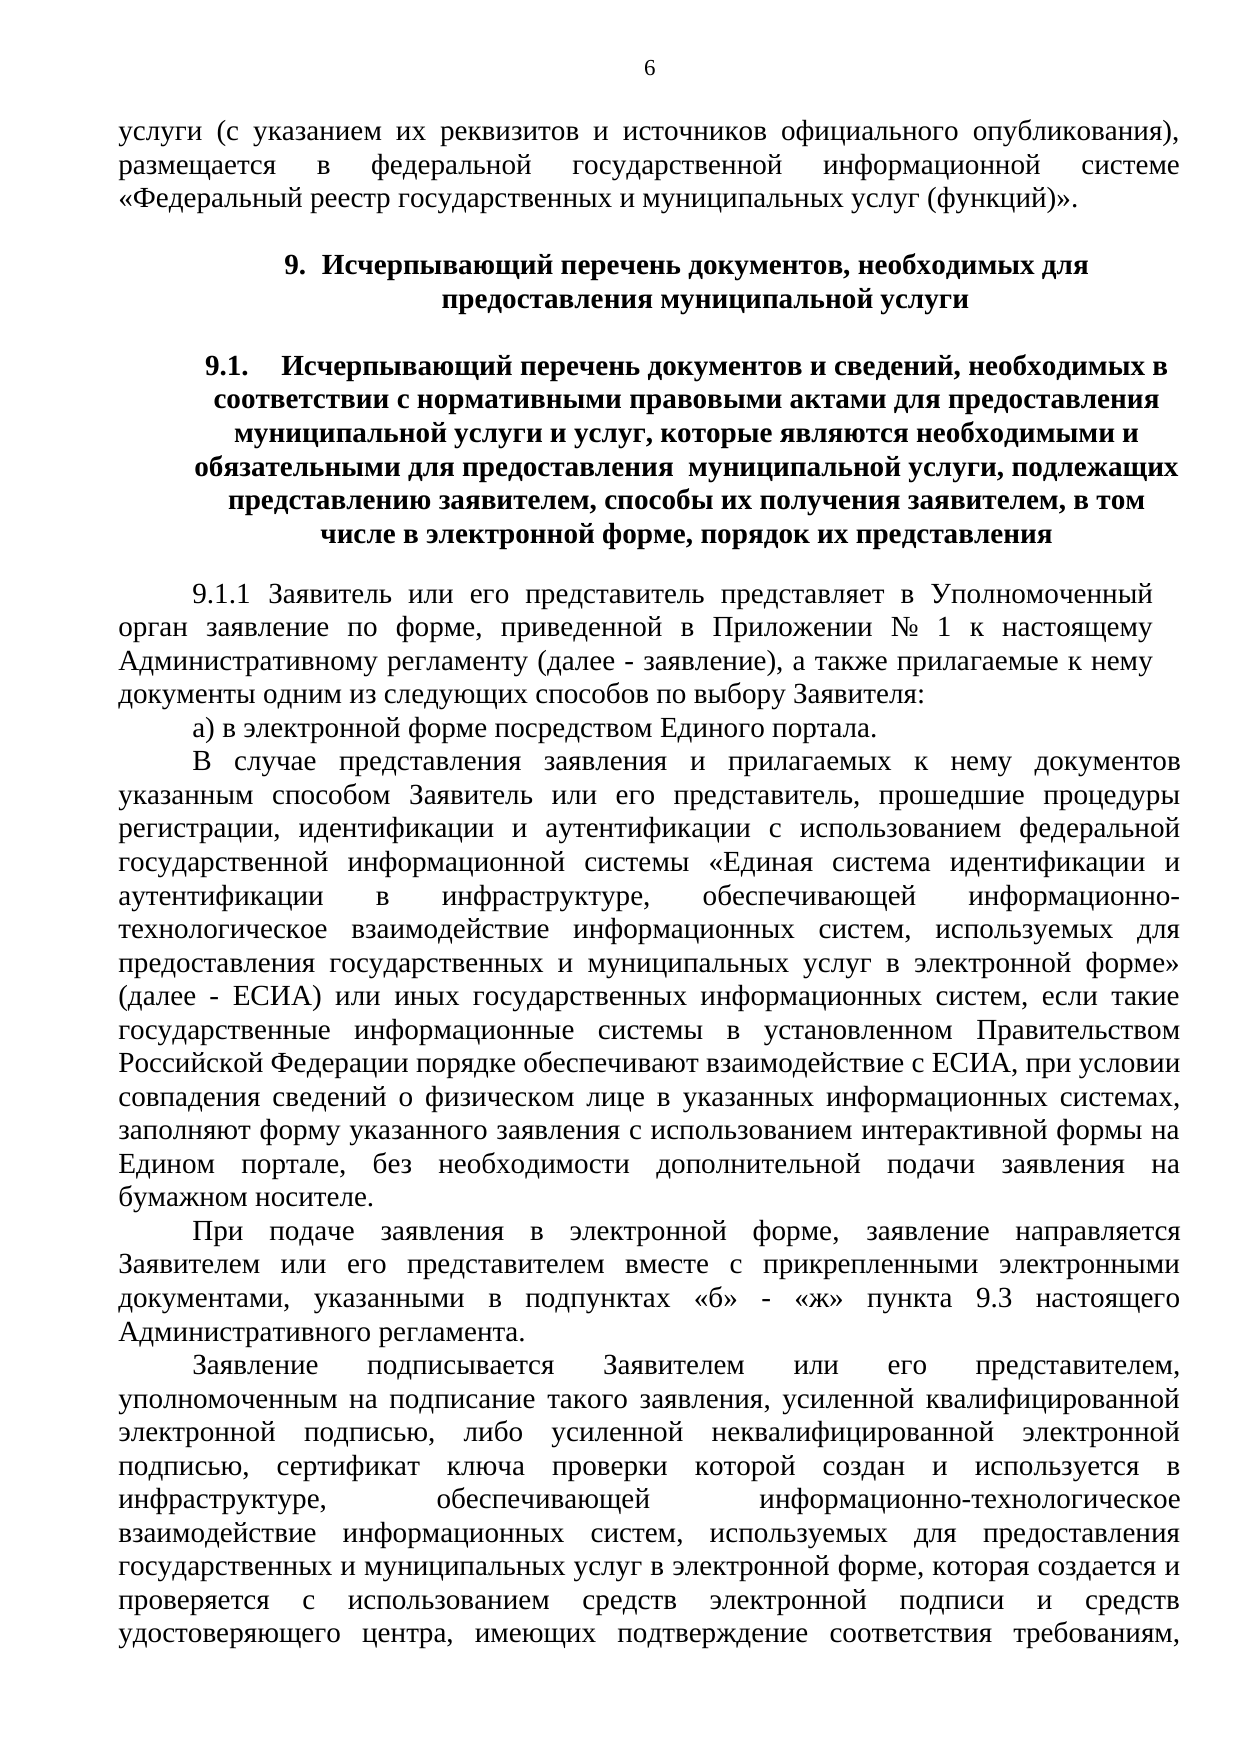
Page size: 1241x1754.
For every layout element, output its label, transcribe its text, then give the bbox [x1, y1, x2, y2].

text услуги (с указанием их реквизитов и источников официального опубликования), размещается в федеральной государственной информационной системе «Федеральный реестр государственных и муниципальных услуг (функций)». [118, 113, 1181, 214]
text а) в электронной форме посредством Единого портала. [118, 710, 1181, 743]
subtitle Заявитель или его представитель представляет в Уполномоченный орган заявление по форме, приведенной в Приложении № 1 к настоящему Административному регламенту (далее - заявление), а также прилагаемые к нему документы одним из следующих способов по выбору Заявителя: [118, 576, 1154, 710]
text В случае представления заявления и прилагаемых к нему документов указанным способом Заявитель или его представитель, прошедшие процедуры регистрации, идентификации и аутентификации с использованием федеральной государственной информационной системы «Единая система идентификации и аутентификации в инфраструктуре, обеспечивающей информационно-технологическое взаимодействие информационных систем, используемых для предоставления государственных и муниципальных услуг в электронной форме» (далее - ЕСИА) или иных государственных информационных систем, если такие государственные информационные системы в установленном Правительством Российской Федерации порядке обеспечивают взаимодействие с ЕСИА, при условии совпадения сведений о физическом лице в указанных информационных системах, заполняют форму указанного заявления с использованием интерактивной формы на Едином портале, без необходимости дополнительной подачи заявления на бумажном носителе. [118, 743, 1181, 1213]
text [118, 1347, 1181, 1649]
text При подаче заявления в электронной форме, заявление направляется Заявителем или его представителем вместе с прикрепленными электронными документами, указанными в подпунктах «б» - «ж» пункта 9.3 настоящего Административного регламента. [118, 1213, 1181, 1347]
subtitle Исчерпывающий перечень документов, необходимых для предоставления муниципальной услуги [192, 247, 1181, 314]
subtitle Исчерпывающий перечень документов и сведений, необходимых в соответствии с нормативными правовыми актами для предоставления муниципальной услуги и услуг, которые являются необходимыми и обязательными для предоставления муниципальной услуги, подлежащих представлению заявителем, способы их получения заявителем, в том числе в электронной форме, порядок их представления [192, 348, 1181, 549]
